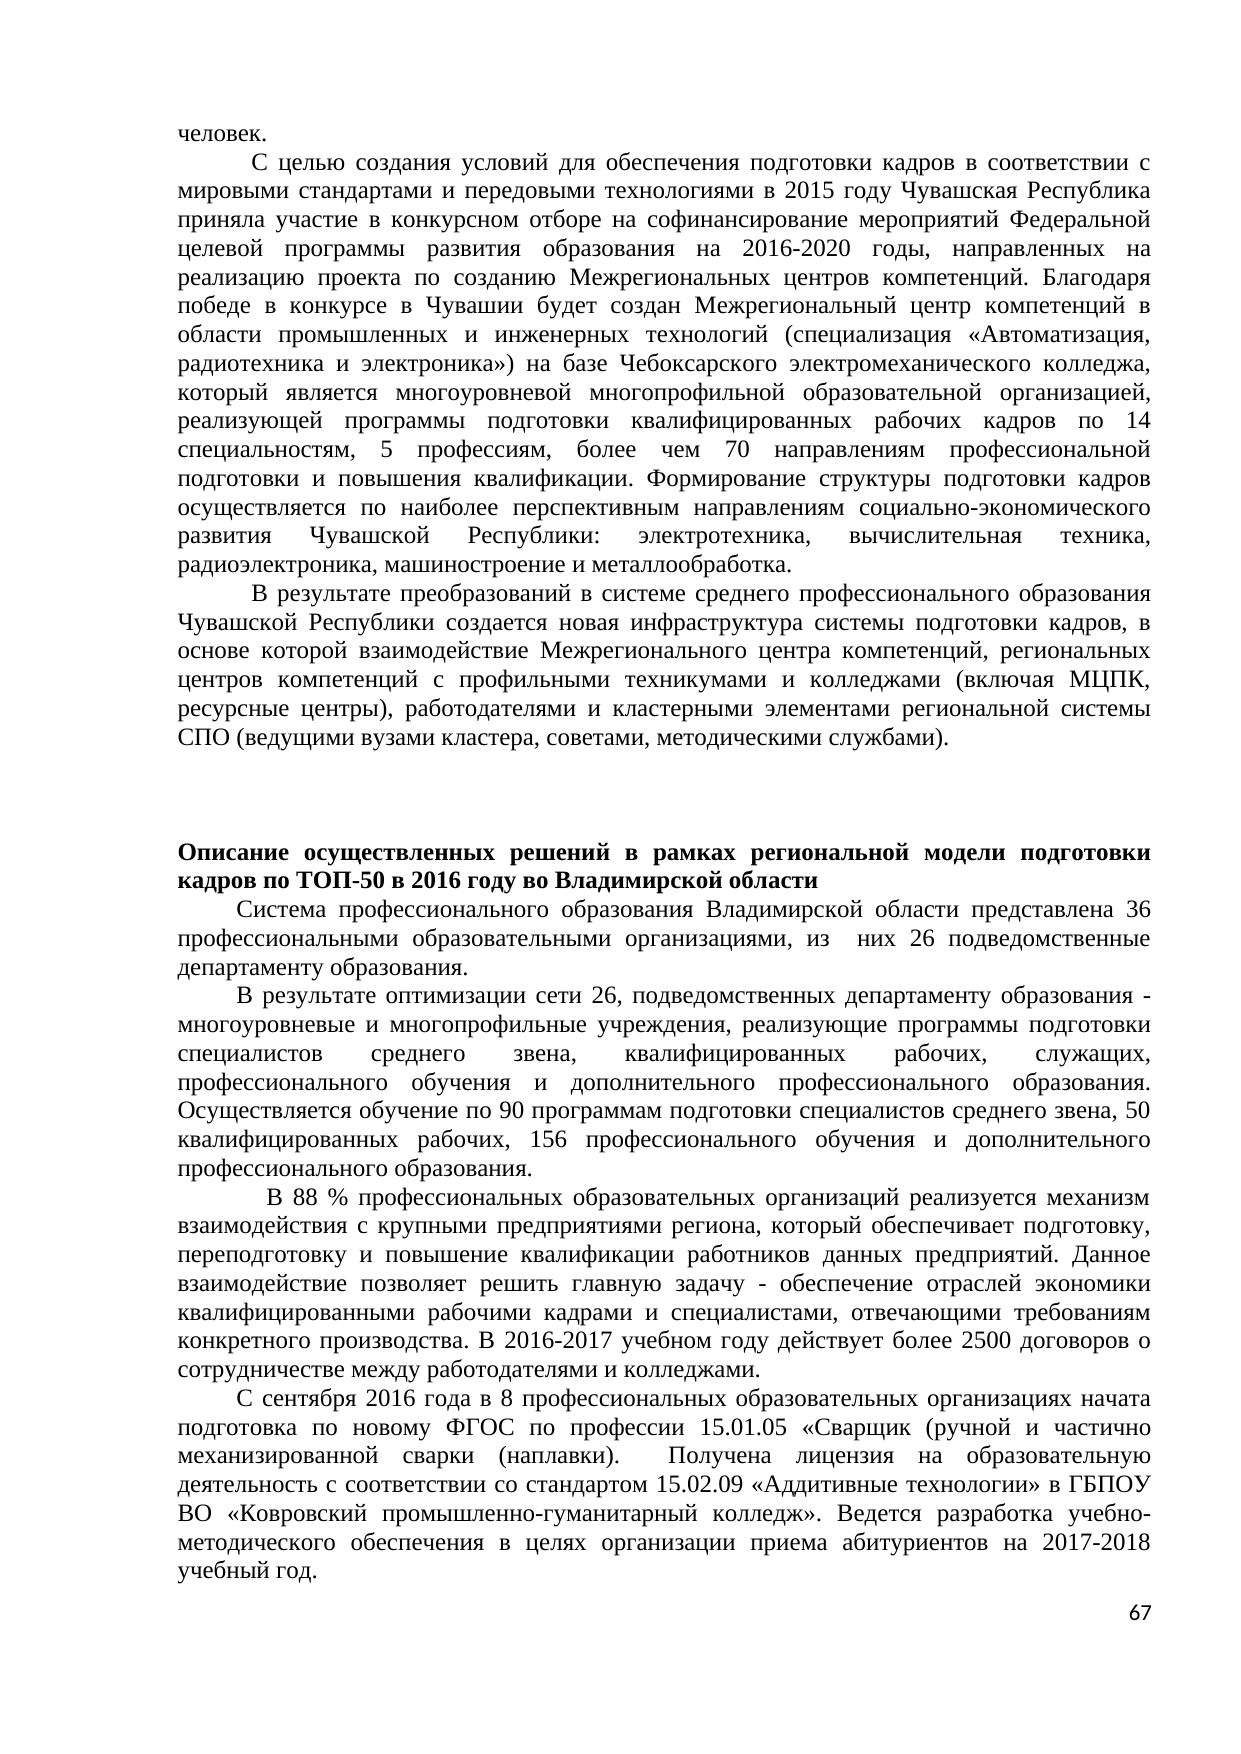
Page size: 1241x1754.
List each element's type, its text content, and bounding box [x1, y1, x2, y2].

text В результате преобразований в системе среднего профессионального образования Чувашской Республики создается новая инфраструктура системы подготовки кадров, в основе которой взаимодействие Межрегионального центра компетенций, региональных центров компетенций с профильными техникумами и колледжами (включая МЦПК, ресурсные центры), работодателями и кластерными элементами региональной системы СПО (ведущими вузами кластера, советами, методическими службами). [177, 578, 1152, 751]
text Система профессионального образования Владимирской области представлена 36 профессиональными образовательными организациями, из них 26 подведомственные департаменту образования. [177, 894, 1152, 981]
text С целью создания условий для обеспечения подготовки кадров в соответствии с мировыми стандартами и передовыми технологиями в 2015 году Чувашская Республика приняла участие в конкурсном отборе на софинансирование мероприятий Федеральной целевой программы развития образования на 2016-2020 годы, направленных на реализацию проекта по созданию Межрегиональных центров компетенций. Благодаря победе в конкурсе в Чувашии будет создан Межрегиональный центр компетенций в области промышленных и инженерных технологий (специализация «Автоматизация, радиотехника и электроника») на базе Чебоксарского электромеханического колледжа, который является многоуровневой многопрофильной образовательной организацией, реализующей программы подготовки квалифицированных рабочих кадров по 14 специальностям, 5 профессиям, более чем 70 направлениям профессиональной подготовки и повышения квалификации. Формирование структуры подготовки кадров осуществляется по наиболее перспективным направлениям социально-экономического развития Чувашской Республики: электротехника, вычислительная техника, радиоэлектроника, машиностроение и металлообработка. [177, 147, 1152, 578]
text Описание осуществленных решений в рамках региональной модели подготовки кадров по ТОП-50 в 2016 году во Владимирской области [177, 837, 1152, 894]
text В 88 % профессиональных образовательных организаций реализуется механизм взаимодействия с крупными предприятиями региона, который обеспечивает подготовку, переподготовку и повышение квалификации работников данных предприятий. Данное взаимодействие позволяет решить главную задачу - обеспечение отраслей экономики квалифицированными рабочими кадрами и специалистами, отвечающими требованиям конкретного производства. В 2016-2017 учебном году действует более 2500 договоров о сотрудничестве между работодателями и колледжами. [177, 1182, 1152, 1383]
text В результате оптимизации сети 26, подведомственных департаменту образования - многоуровневые и многопрофильные учреждения, реализующие программы подготовки специалистов среднего звена, квалифицированных рабочих, служащих, профессионального обучения и дополнительного профессионального образования. Осуществляется обучение по 90 программам подготовки специалистов среднего звена, 50 квалифицированных рабочих, 156 профессионального обучения и дополнительного профессионального образования. [177, 981, 1152, 1182]
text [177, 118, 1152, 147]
text С сентября 2016 года в 8 профессиональных образовательных организациях начата подготовка по новому ФГОС по профессии 15.01.05 «Сварщик (ручной и частично механизированной сварки (наплавки). Получена лицензия на образовательную деятельность с соответствии со стандартом 15.02.09 «Аддитивные технологии» в ГБПОУ ВО «Ковровский промышленно-гуманитарный колледж». Ведется разработка учебно-методического обеспечения в целях организации приема абитуриентов на 2017-2018 учебный год. [177, 1383, 1152, 1584]
